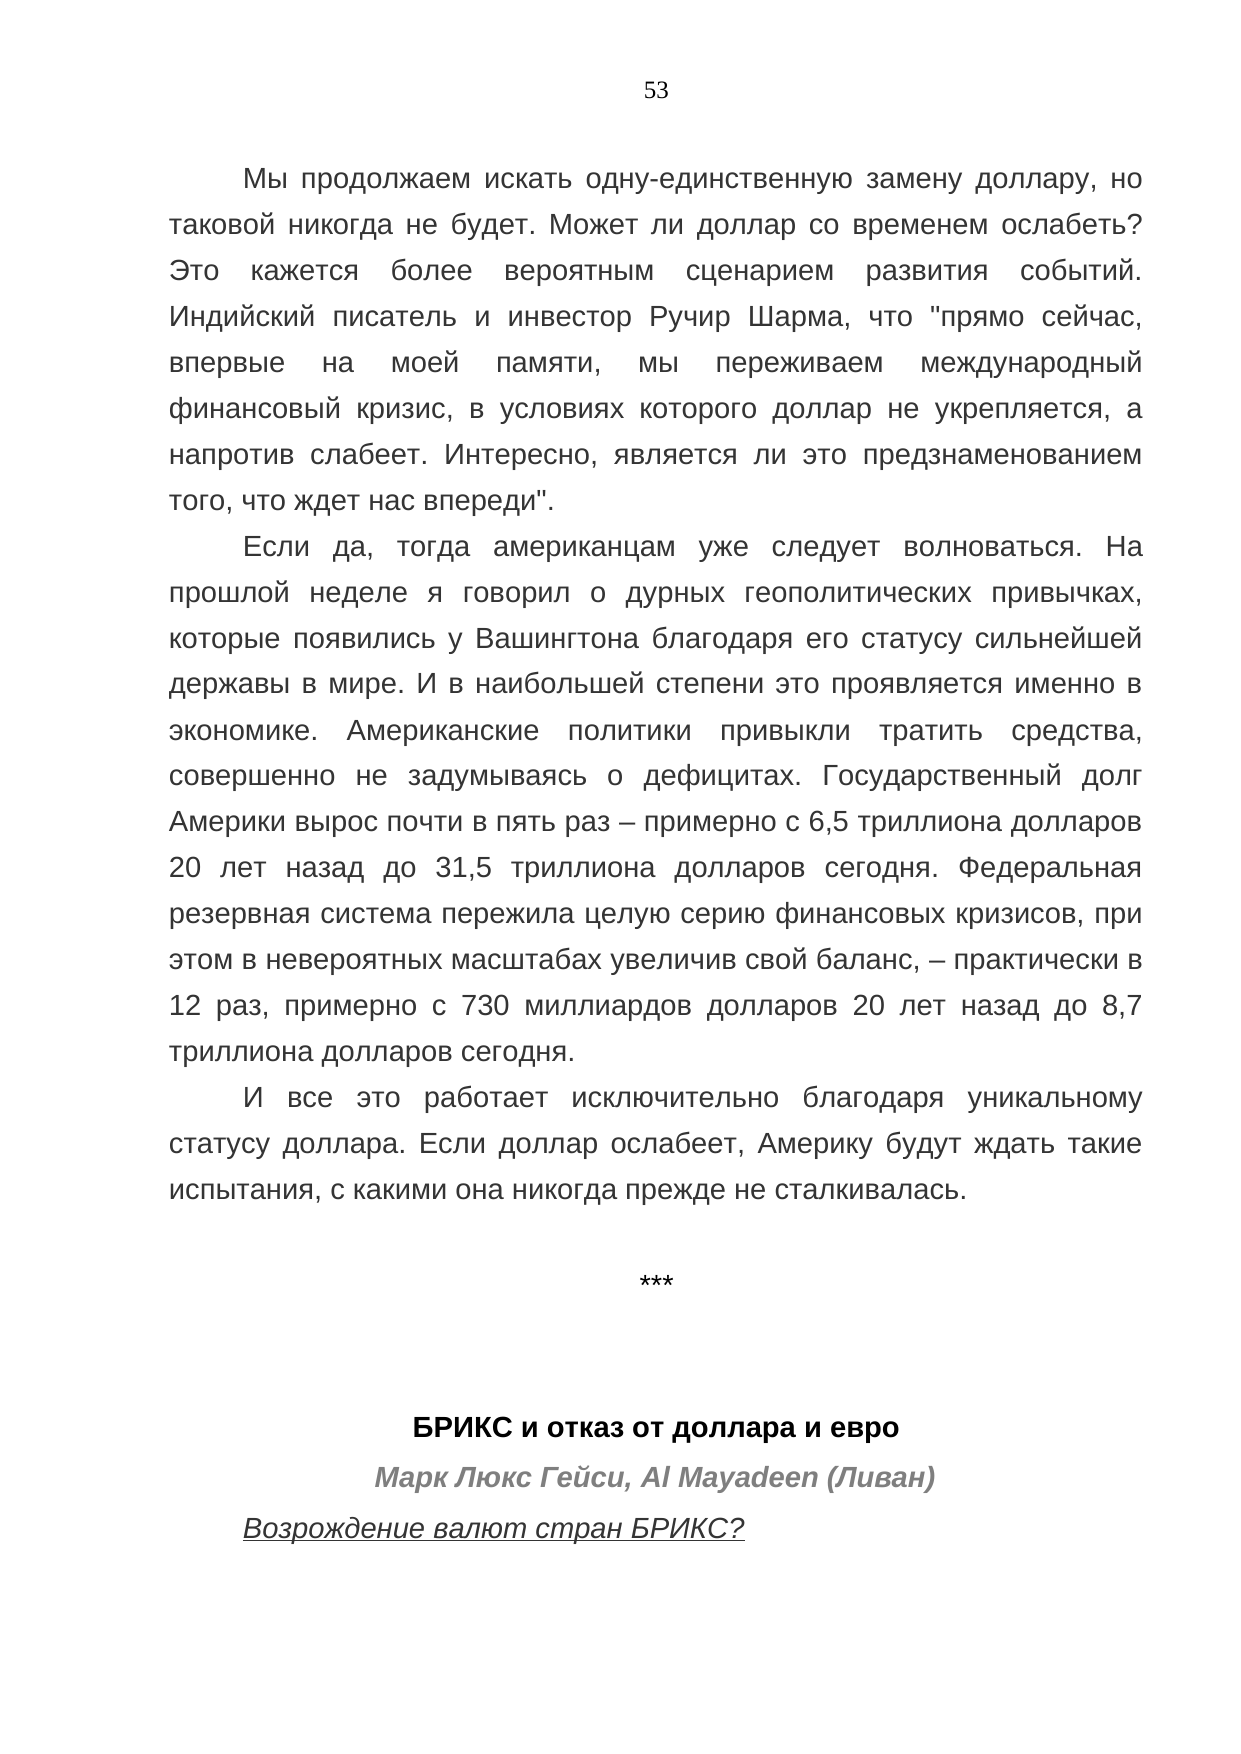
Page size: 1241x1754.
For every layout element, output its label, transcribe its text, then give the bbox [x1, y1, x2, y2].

subtitle БРИКС и отказ от доллара и евро [169, 1410, 1144, 1443]
text Марк Люкс Гейси, Al Mayadeen (Ливан) [169, 1460, 1144, 1494]
text *** [169, 1268, 1144, 1302]
text Если да, тогда американцам уже следует волноваться. На прошлой неделе я говорил о дурных геополитических привычках, которые появились у Вашингтона благодаря его статусу сильнейшей державы в мире. И в наибольшей степени это проявляется именно в экономике. Американские политики привыкли тратить средства, совершенно не задумываясь о дефицитах. Государственный долг Америки вырос почти в пять раз – примерно с 6,5 триллиона долларов 20 лет назад до 31,5 триллиона долларов сегодня. Федеральная резервная система пережила целую серию финансовых кризисов, при этом в невероятных масштабах увеличив свой баланс, – практически в 12 раз, примерно с 730 миллиардов долларов 20 лет назад до 8,7 триллиона долларов сегодня. [169, 529, 1144, 1068]
text Мы продолжаем искать одну-единственную замену доллару, но таковой никогда не будет. Может ли доллар со временем ослабеть? Это кажется более вероятным сценарием развития событий. Индийский писатель и инвестор Ручир Шарма, что "прямо сейчас, впервые на моей памяти, мы переживаем международный финансовый кризис, в условиях которого доллар не укрепляется, а напротив слабеет. Интересно, является ли это предзнаменованием того, что ждет нас впереди". [169, 161, 1144, 516]
text И все это работает исключительно благодаря уникальному статусу доллара. Если доллар ослабеет, Америку будут ждать такие испытания, с какими она никогда прежде не сталкивалась. [169, 1080, 1144, 1205]
text Возрождение валют стран БРИКС? [169, 1511, 1144, 1544]
